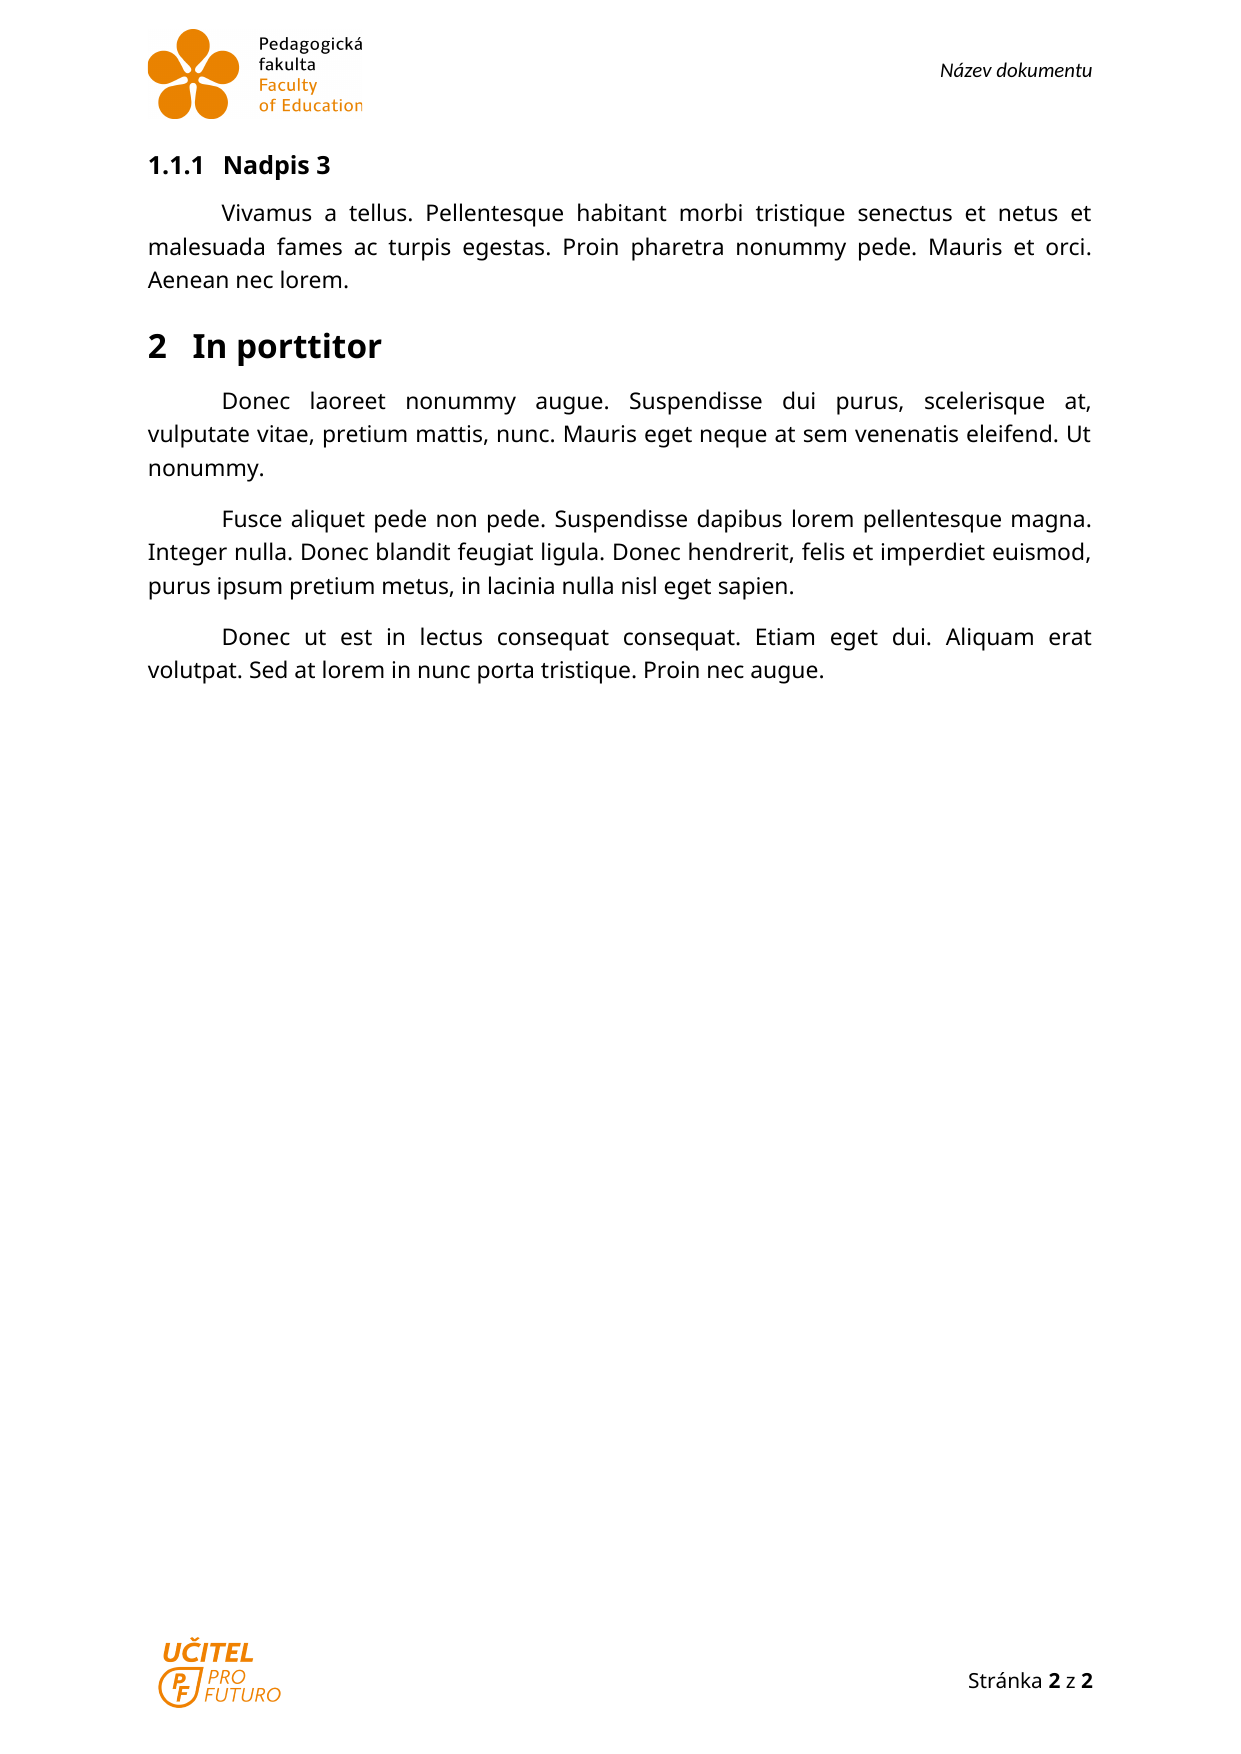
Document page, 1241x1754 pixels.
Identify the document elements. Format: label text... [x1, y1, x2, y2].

picture [147, 1629, 293, 1718]
subtitle Nadpis 3 [148, 148, 1093, 182]
text Fusce aliquet pede non pede. Suspendisse dapibus lorem pellentesque magna. Integer nulla. Donec blandit feugiat ligula. Donec hendrerit, felis et imperdiet euismod, purus ipsum pretium metus, in lacinia nulla nisl eget sapien. [148, 502, 1093, 601]
text Vivamus a tellus. Pellentesque habitant morbi tristique senectus et netus et malesuada fames ac turpis egestas. Proin pharetra nonummy pede. Mauris et orci. Aenean nec lorem. [148, 197, 1093, 296]
text Donec laoreet nonummy augue. Suspendisse dui purus, scelerisque at, vulputate vitae, pretium mattis, nunc. Mauris eget neque at sem venenatis eleifend. Ut nonummy. [148, 384, 1093, 483]
text Donec ut est in lectus consequat consequat. Etiam eget dui. Aliquam erat volutpat. Sed at lorem in nunc porta tristique. Proin nec augue. [148, 620, 1093, 685]
picture [147, 29, 363, 119]
subtitle In porttitor [148, 323, 1093, 368]
